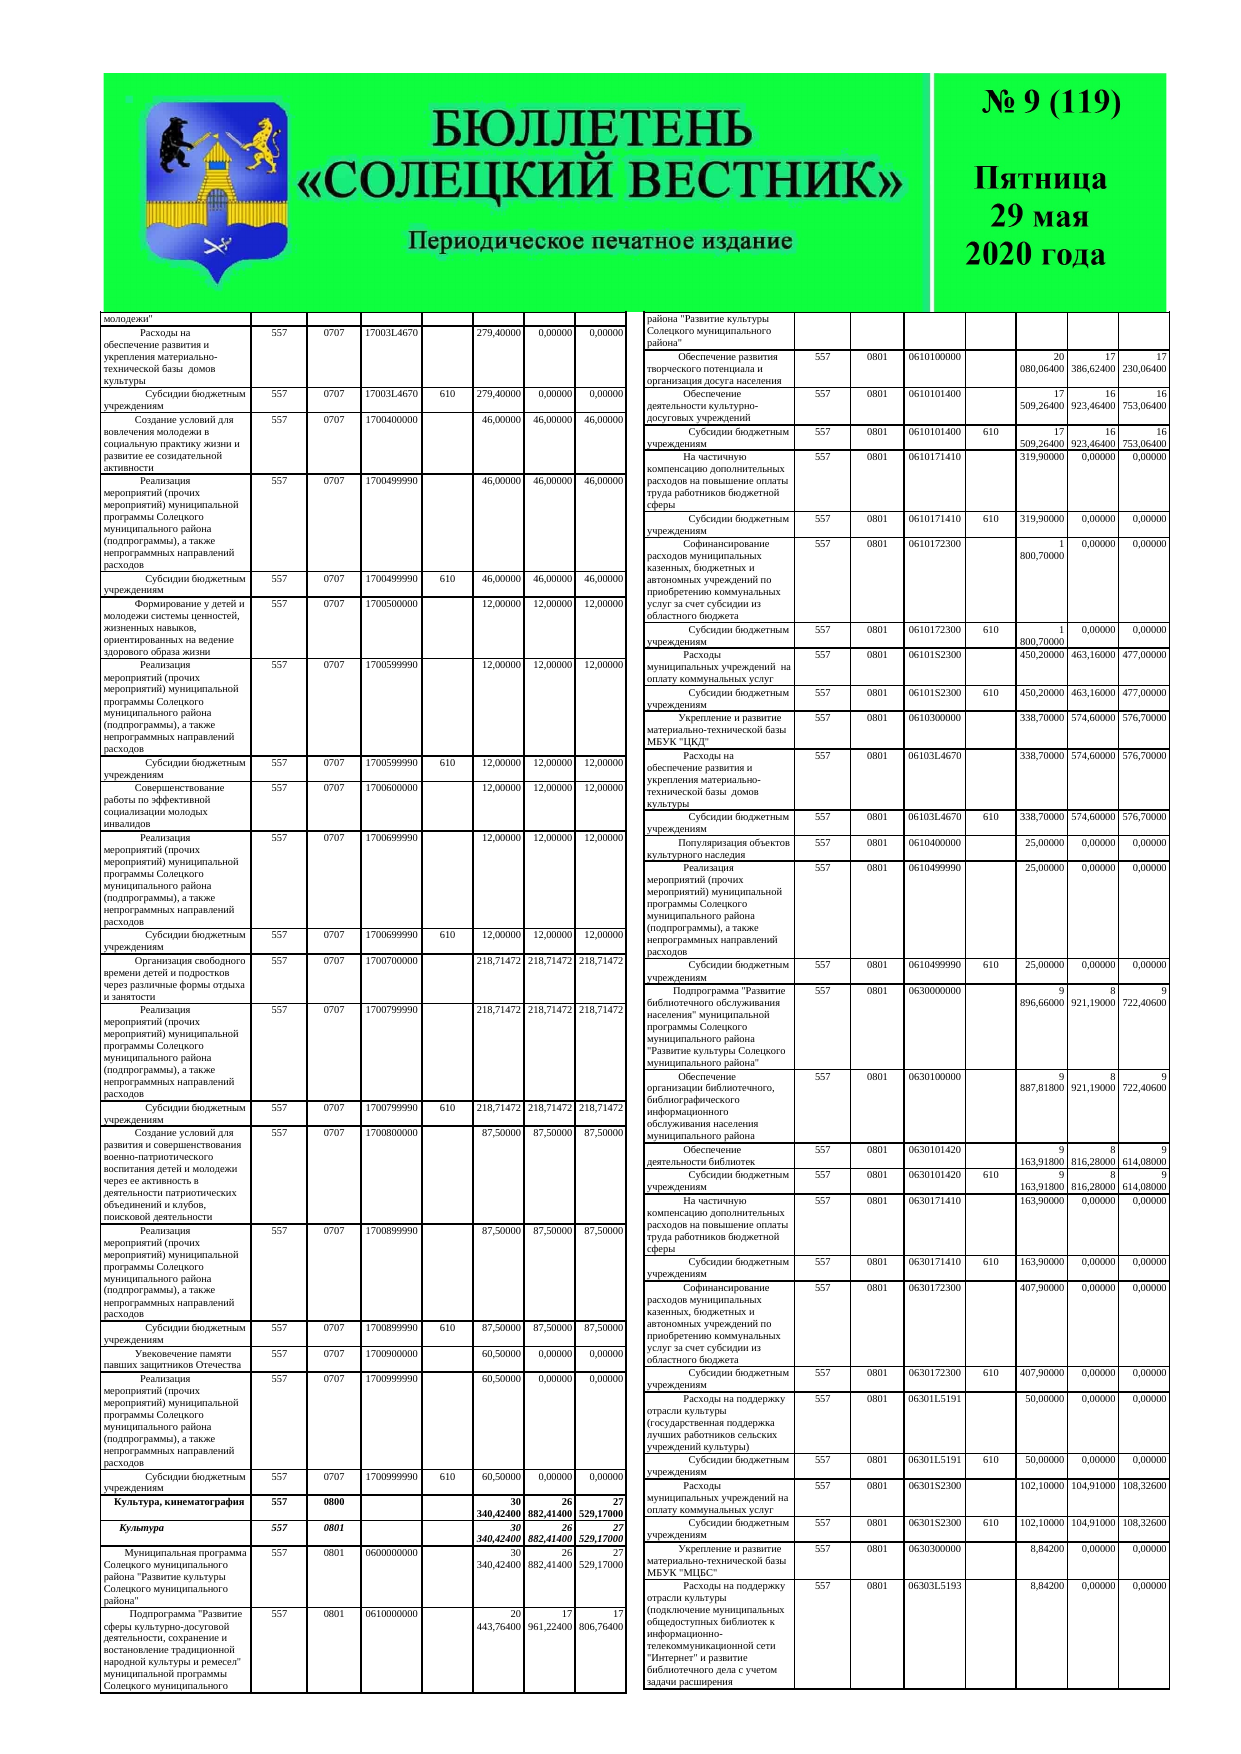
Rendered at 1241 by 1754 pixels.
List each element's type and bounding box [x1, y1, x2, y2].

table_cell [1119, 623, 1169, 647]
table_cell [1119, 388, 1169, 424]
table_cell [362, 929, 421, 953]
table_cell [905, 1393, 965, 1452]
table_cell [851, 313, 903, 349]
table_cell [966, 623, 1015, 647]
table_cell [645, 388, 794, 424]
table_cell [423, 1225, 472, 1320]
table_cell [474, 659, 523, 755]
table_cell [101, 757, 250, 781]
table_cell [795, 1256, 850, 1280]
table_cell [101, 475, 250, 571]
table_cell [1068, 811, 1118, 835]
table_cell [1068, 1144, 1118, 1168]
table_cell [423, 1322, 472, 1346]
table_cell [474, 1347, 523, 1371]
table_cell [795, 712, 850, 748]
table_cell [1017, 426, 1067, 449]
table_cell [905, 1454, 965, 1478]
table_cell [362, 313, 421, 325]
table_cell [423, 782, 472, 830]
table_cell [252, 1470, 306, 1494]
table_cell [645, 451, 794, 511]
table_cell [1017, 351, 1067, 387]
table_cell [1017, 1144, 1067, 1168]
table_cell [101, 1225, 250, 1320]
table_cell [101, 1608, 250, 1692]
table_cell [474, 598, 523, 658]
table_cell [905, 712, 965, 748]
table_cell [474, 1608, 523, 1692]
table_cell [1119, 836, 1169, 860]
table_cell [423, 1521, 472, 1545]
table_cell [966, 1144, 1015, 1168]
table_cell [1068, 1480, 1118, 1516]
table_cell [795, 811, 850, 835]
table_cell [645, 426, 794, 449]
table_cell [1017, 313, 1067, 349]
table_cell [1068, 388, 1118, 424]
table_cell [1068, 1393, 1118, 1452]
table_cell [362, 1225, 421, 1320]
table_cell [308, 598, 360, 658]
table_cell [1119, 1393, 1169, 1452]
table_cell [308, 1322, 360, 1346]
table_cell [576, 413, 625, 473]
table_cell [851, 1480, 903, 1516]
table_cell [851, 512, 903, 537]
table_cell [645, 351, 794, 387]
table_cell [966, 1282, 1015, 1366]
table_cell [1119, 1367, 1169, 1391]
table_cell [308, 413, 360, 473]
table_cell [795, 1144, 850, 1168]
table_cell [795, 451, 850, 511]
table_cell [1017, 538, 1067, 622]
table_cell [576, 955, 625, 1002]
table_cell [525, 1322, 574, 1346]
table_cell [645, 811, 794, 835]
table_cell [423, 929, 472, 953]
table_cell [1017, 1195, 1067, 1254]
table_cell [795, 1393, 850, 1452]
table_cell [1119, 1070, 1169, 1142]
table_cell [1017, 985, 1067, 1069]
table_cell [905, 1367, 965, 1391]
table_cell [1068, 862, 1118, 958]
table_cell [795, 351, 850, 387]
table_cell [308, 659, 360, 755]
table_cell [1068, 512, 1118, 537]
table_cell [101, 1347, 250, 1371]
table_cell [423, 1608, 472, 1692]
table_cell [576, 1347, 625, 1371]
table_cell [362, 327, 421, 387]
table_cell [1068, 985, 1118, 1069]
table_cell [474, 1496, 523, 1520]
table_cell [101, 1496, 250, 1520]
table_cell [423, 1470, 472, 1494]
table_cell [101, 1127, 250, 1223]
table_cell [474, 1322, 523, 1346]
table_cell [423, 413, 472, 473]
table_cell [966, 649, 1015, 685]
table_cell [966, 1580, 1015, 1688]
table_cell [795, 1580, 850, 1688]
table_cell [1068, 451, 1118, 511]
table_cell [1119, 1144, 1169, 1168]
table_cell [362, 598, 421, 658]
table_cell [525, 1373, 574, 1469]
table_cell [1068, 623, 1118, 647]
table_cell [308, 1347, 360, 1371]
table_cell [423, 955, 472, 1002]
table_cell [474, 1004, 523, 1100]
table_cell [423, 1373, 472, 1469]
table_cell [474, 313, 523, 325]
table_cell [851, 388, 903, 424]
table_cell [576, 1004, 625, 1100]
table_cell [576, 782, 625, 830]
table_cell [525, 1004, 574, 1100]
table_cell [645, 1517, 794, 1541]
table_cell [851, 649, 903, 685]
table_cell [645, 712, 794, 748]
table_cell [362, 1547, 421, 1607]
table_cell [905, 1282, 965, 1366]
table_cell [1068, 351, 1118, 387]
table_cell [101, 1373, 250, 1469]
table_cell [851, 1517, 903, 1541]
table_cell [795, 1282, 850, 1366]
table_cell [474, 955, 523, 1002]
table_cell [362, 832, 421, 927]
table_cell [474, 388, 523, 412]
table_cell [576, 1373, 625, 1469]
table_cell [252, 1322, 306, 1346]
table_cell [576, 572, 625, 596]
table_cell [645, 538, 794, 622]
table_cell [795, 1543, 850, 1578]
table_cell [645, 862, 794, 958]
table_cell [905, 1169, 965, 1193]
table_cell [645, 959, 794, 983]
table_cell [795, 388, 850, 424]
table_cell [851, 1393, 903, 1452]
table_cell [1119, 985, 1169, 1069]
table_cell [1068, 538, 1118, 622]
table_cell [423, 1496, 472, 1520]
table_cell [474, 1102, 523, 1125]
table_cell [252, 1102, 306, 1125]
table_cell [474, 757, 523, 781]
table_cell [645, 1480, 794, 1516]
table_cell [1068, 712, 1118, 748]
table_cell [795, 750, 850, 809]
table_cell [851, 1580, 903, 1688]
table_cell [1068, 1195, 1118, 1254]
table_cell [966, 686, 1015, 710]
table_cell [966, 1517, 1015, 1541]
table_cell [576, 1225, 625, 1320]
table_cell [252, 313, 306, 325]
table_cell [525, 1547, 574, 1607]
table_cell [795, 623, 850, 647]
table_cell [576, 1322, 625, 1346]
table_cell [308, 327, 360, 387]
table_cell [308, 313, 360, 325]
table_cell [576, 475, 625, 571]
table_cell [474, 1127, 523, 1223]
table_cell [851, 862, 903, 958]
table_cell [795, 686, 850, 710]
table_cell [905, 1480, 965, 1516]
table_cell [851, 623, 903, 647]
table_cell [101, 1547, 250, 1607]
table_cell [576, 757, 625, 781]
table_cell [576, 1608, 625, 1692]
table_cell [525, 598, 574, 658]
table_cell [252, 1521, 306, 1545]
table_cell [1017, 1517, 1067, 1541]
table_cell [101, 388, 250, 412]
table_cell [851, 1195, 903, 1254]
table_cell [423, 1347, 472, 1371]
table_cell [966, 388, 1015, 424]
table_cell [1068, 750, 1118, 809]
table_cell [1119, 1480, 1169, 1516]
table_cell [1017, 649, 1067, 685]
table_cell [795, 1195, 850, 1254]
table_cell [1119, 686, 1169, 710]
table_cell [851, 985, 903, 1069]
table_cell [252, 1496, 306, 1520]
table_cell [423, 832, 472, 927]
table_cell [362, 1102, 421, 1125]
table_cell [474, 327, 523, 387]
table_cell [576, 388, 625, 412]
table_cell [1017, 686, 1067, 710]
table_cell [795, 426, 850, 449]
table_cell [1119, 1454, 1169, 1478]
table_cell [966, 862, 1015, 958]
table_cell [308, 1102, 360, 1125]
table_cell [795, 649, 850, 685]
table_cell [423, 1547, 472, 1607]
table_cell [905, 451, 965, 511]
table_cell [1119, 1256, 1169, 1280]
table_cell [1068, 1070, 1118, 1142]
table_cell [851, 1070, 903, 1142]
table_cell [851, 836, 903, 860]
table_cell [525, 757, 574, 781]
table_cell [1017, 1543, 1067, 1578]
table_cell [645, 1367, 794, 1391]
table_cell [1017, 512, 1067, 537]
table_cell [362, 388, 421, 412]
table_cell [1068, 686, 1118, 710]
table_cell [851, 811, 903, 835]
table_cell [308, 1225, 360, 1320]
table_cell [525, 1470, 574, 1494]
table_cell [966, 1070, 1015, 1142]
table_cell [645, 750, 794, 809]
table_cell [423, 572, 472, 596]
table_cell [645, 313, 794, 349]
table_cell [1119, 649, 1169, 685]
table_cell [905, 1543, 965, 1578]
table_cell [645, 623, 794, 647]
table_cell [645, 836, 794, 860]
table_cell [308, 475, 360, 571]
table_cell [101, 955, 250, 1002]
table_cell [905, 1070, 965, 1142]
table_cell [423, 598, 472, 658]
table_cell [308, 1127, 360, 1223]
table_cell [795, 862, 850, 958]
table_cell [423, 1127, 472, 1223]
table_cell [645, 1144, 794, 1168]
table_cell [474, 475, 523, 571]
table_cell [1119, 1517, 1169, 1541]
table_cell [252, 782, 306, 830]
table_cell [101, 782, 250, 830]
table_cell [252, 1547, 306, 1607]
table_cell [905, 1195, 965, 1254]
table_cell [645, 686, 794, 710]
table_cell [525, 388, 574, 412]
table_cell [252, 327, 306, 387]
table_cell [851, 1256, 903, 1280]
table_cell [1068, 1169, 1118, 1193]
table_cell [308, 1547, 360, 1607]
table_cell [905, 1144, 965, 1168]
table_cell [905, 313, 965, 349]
picture [103, 73, 1167, 312]
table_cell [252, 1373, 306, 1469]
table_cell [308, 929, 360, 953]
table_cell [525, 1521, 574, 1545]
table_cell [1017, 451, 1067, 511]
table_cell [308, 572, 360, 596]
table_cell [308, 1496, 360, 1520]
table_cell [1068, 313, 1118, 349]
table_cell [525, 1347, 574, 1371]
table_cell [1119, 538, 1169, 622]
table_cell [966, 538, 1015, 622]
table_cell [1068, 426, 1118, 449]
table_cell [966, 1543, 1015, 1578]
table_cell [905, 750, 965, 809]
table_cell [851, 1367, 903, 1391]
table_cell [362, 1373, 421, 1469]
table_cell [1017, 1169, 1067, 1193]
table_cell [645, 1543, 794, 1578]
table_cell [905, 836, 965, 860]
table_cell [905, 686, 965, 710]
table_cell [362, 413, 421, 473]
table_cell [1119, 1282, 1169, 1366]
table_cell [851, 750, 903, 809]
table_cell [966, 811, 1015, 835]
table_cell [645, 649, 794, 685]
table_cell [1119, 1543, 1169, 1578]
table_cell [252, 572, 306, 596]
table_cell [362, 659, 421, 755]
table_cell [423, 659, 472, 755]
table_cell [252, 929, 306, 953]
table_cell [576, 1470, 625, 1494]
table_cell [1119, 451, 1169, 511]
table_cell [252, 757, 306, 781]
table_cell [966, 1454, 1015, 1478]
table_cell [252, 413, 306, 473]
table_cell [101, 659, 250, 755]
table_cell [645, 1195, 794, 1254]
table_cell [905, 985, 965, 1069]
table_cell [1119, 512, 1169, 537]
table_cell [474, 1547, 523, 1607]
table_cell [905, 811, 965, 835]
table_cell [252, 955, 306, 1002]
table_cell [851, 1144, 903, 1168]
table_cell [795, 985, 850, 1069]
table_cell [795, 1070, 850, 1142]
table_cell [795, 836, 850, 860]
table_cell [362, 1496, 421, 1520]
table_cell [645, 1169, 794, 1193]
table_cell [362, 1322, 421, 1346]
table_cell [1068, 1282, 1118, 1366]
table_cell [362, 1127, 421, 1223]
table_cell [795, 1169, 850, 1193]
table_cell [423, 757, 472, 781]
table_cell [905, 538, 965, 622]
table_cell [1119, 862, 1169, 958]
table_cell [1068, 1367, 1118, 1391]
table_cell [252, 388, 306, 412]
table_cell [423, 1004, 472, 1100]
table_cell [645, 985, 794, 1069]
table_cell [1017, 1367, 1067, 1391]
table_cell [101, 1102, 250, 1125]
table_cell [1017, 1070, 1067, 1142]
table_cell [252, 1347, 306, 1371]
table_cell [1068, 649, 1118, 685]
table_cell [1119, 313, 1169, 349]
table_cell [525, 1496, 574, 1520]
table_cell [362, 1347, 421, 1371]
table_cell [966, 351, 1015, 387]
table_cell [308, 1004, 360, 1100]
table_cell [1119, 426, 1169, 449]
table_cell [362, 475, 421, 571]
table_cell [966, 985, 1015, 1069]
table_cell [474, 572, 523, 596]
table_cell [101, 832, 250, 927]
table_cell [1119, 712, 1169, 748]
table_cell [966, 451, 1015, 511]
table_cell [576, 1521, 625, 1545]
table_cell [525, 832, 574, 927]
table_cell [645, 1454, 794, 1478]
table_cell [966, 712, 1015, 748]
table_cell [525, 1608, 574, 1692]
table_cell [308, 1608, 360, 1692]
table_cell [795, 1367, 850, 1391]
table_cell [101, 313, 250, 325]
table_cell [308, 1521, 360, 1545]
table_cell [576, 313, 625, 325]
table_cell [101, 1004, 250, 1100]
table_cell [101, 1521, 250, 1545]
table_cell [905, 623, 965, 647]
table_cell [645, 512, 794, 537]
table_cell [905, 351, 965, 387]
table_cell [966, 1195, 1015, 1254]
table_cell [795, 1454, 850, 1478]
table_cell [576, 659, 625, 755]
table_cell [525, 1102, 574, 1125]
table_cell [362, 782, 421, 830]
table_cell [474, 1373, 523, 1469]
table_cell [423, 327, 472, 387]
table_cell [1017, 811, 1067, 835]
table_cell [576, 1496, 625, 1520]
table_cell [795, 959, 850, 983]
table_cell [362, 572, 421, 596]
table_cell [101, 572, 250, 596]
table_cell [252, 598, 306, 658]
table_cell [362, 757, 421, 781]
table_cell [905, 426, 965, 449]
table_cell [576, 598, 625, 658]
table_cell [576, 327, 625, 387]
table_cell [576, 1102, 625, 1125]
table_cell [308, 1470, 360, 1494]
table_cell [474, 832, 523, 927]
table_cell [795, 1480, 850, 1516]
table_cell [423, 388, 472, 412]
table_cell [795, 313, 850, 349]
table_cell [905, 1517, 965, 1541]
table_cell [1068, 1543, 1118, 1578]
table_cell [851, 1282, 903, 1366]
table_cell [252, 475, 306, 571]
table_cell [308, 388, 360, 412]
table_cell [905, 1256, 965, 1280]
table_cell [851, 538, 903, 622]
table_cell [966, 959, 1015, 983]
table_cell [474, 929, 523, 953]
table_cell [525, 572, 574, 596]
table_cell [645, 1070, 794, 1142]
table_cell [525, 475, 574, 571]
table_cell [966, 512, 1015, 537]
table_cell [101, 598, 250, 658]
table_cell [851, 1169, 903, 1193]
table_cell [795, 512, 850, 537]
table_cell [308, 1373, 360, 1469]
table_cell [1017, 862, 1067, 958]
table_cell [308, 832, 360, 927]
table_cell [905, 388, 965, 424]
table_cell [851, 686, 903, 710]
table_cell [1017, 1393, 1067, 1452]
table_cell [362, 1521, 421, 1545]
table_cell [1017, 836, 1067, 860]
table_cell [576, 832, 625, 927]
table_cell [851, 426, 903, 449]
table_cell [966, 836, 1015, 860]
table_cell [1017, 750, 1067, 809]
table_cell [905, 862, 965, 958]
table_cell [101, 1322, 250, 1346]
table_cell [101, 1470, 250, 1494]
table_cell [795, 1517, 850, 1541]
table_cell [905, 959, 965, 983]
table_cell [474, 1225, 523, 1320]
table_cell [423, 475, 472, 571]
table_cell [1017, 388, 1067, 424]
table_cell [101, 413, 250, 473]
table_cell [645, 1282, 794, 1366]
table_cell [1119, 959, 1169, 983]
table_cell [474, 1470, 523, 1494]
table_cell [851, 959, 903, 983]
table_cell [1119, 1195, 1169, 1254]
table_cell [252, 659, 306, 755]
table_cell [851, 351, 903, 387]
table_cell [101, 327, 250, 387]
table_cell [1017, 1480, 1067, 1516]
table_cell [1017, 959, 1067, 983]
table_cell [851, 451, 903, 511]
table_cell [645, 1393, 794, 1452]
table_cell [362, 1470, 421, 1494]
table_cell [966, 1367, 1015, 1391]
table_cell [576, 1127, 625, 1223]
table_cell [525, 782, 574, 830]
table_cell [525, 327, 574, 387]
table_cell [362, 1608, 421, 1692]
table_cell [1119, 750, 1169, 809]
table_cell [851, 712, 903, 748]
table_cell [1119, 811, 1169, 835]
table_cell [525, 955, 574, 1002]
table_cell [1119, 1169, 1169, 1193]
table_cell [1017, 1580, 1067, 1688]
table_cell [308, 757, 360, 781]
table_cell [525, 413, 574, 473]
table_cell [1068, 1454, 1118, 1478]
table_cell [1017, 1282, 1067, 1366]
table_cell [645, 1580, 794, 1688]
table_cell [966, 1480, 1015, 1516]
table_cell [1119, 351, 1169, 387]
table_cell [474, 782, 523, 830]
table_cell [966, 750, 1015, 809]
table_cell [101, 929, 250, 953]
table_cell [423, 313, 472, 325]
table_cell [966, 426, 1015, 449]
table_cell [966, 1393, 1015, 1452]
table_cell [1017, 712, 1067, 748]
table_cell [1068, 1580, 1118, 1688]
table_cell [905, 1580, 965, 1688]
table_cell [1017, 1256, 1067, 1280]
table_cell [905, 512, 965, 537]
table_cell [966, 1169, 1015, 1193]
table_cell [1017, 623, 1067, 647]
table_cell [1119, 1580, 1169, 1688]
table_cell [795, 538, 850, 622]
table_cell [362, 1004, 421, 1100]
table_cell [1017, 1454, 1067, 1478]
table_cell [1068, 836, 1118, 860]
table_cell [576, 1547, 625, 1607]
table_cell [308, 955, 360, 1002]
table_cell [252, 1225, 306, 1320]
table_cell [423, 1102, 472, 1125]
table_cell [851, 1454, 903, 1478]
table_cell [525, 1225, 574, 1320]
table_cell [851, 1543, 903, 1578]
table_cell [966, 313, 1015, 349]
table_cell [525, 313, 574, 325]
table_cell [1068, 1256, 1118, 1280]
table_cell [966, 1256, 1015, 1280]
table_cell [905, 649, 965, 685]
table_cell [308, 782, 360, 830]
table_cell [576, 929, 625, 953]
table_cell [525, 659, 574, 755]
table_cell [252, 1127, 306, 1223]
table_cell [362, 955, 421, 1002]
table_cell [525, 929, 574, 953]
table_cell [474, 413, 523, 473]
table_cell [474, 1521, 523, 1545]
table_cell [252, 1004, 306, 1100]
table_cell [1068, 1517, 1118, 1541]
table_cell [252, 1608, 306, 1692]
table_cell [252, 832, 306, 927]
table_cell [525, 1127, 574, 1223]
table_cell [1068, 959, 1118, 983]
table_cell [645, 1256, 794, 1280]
